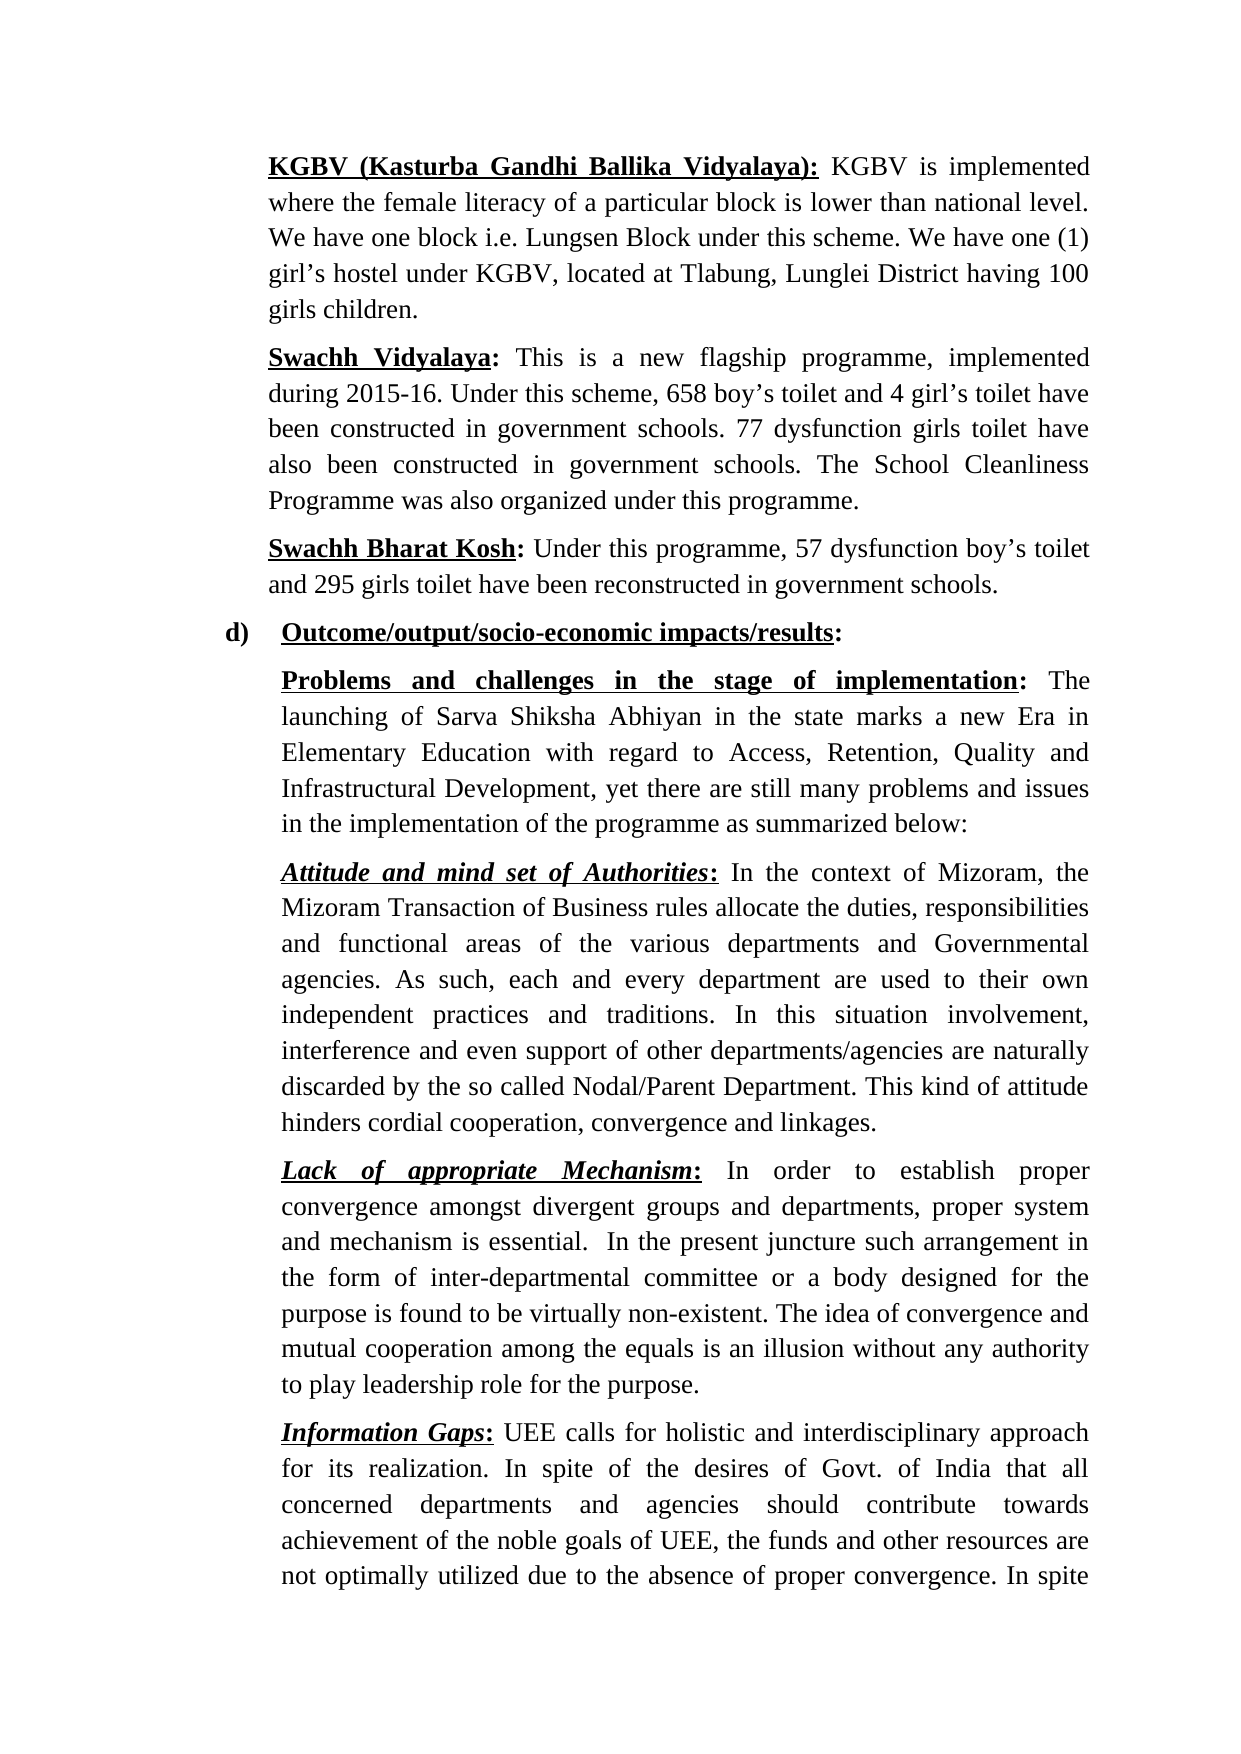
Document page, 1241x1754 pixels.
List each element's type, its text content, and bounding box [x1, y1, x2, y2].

text Swachh Vidyalaya: This is a new flagship programme, implemented during 2015-16. Under this scheme, 658 boy’s toilet and 4 girl’s toilet have been constructed in government schools. 77 dysfunction girls toilet have also been constructed in government schools. The School Cleanliness Programme was also organized under this programme. [268, 341, 1090, 515]
text Lack of appropriate Mechanism: In order to establish proper convergence amongst divergent groups and departments, proper system and mechanism is essential. In the present juncture such arrangement in the form of inter-departmental committee or a body designed for the purpose is found to be virtually non-existent. The idea of convergence and mutual cooperation among the equals is an illusion without any authority to play leadership role for the purpose. [281, 1154, 1090, 1399]
text Swachh Bharat Kosh: Under this programme, 57 dysfunction boy’s toilet and 295 girls toilet have been reconstructed in government schools. [268, 532, 1090, 599]
text KGBV (Kasturba Gandhi Ballika Vidyalaya): KGBV is implemented where the female literacy of a particular block is lower than national level. We have one block i.e. Lungsen Block under this scheme. We have one (1) girl’s hostel under KGBV, located at Tlabung, Lunglei District having 100 girls children. [268, 150, 1090, 324]
text Problems and challenges in the stage of implementation: The launching of Sarva Shiksha Abhiyan in the state marks a new Era in Elementary Education with regard to Access, Retention, Quality and Infrastructural Development, yet there are still many problems and issues in the implementation of the programme as summarized below: [281, 664, 1090, 838]
text Attitude and mind set of Authorities: In the context of Mizoram, the Mizoram Transaction of Business rules allocate the duties, responsibilities and functional areas of the various departments and Governmental agencies. As such, each and every department are used to their own independent practices and traditions. In this situation involvement, interference and even support of other departments/agencies are naturally discarded by the so called Nodal/Parent Department. This kind of attitude hinders cordial cooperation, convergence and linkages. [281, 856, 1090, 1137]
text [281, 1417, 1090, 1591]
list Outcome/output/socio-economic impacts/results: [225, 616, 1090, 647]
